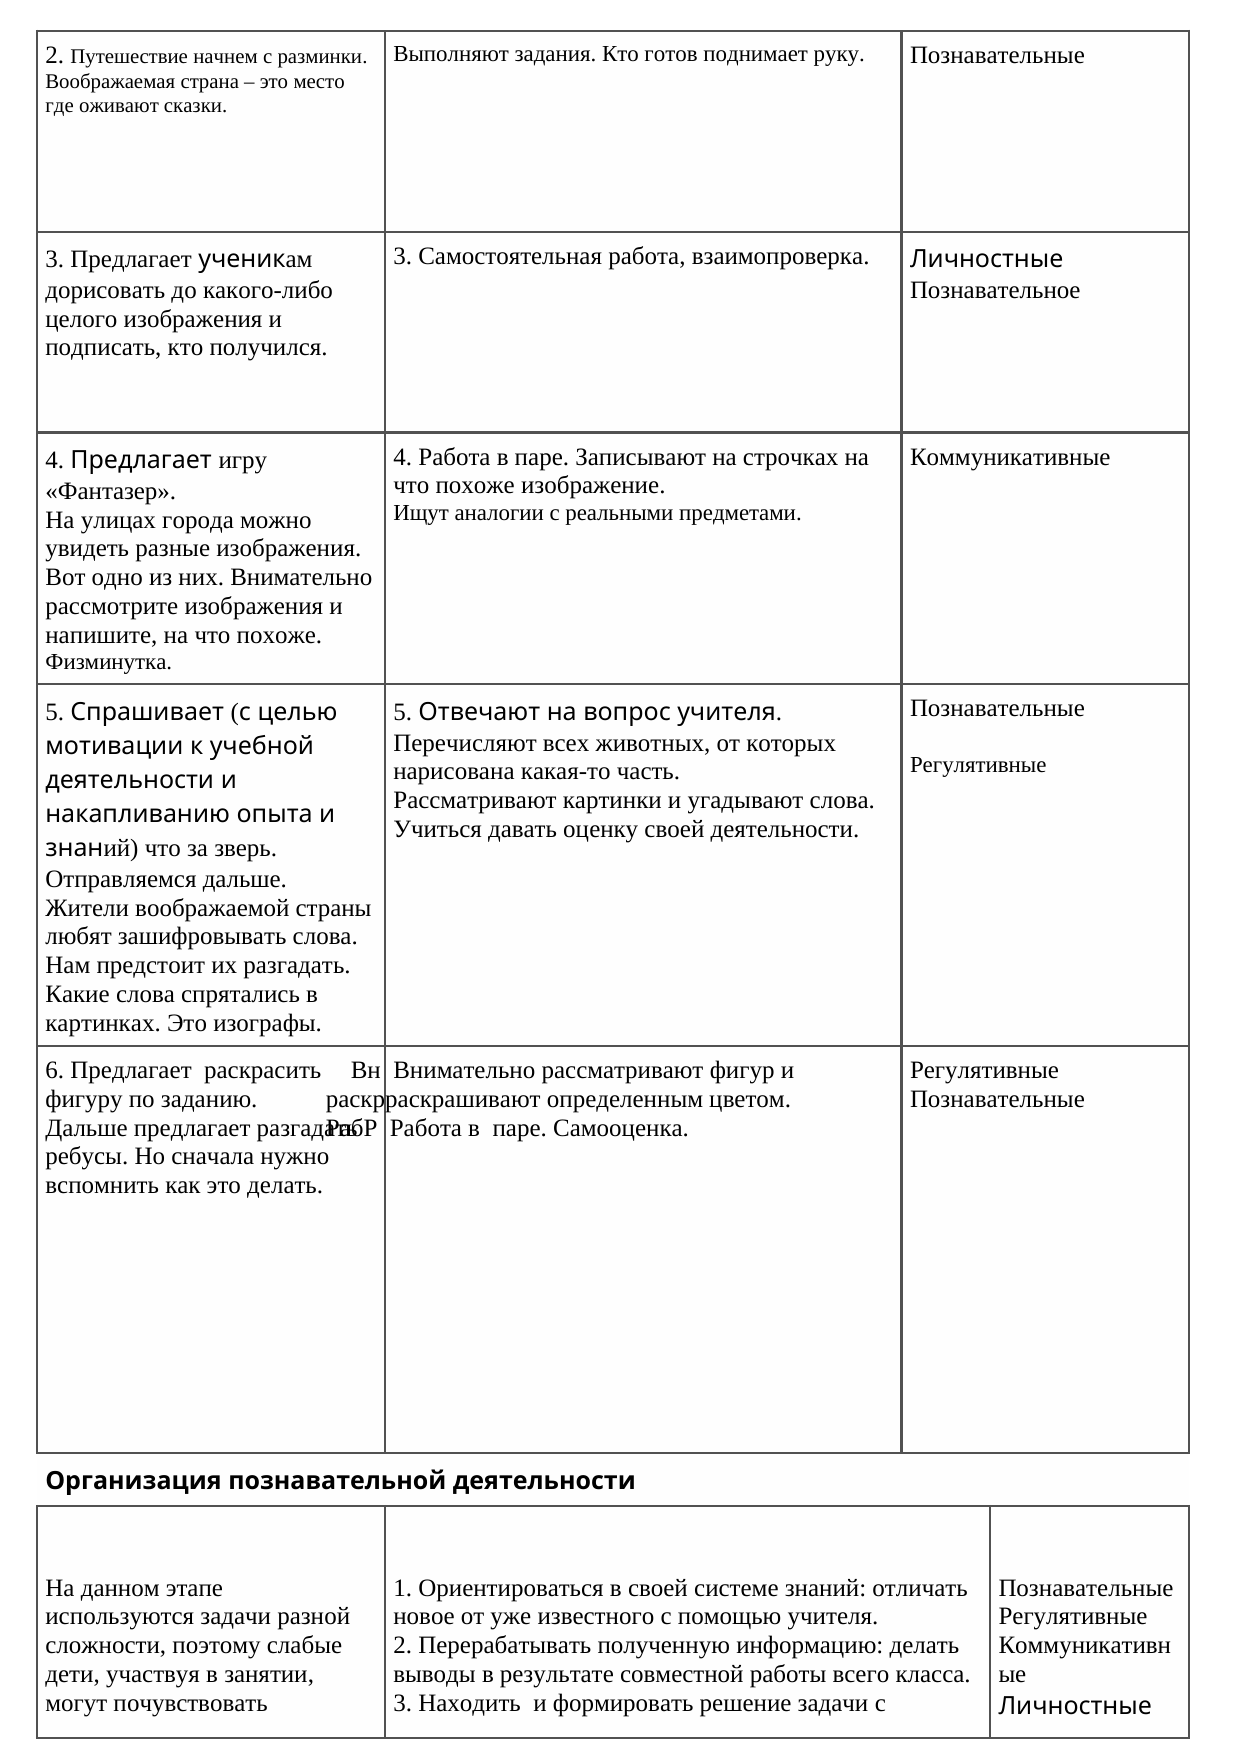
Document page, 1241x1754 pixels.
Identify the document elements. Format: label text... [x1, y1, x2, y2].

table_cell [386, 1507, 989, 1737]
table_cell Познавательные Регулятивные [903, 685, 1188, 1045]
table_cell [991, 1507, 1188, 1737]
table_cell Познавательные [903, 32, 1188, 231]
table_cell 6. Предлагает раскрасить фигуру по заданию. Дальше предлагает разгадать ребусы. Но сначала нужно вспомнить как это делать. [38, 1047, 384, 1452]
table_cell Коммуникативные [903, 434, 1188, 683]
table_cell Выполняют задания. Кто готов поднимает руку. [386, 32, 900, 231]
table_cell Организация познавательной деятельности [37, 1454, 1189, 1505]
table_cell 5. Спрашивает (с целью мотивации к учебной деятельности и накапливанию опыта и знаний) что за зверь. Отправляемся дальше. Жители воображаемой страны любят зашифровывать слова. Нам предстоит их разгадать. Какие слова спрятались в картинках. Это изографы. [38, 685, 384, 1045]
table_cell 2. Путешествие начнем с разминки. Воображаемая страна – это место где оживают сказки. [38, 32, 384, 231]
table_cell 4. Предлагает игру «Фантазер». На улицах города можно увидеть разные изображения. Вот одно из них. Внимательно рассмотрите изображения и напишите, на что похоже. Физминутка. [38, 434, 384, 683]
table_cell 4. Работа в паре. Записывают на строчках на что похоже изображение. Ищут аналогии с реальными предметами. [386, 434, 900, 683]
table_cell 6. Вн Внимательно рассматривают фигур и раскрраскрашивают определенным цветом. РабР Работа в паре. Самооценка. [386, 1047, 900, 1452]
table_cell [38, 1507, 384, 1737]
table_cell 3. Предлагает ученикам дорисовать до какого-либо целого изображения и подписать, кто получился. [38, 233, 384, 431]
table_cell Регулятивные Познавательные [903, 1047, 1188, 1452]
table_cell 3. Самостоятельная работа, взаимопроверка. [386, 233, 900, 431]
table_cell Личностные Познавательное [903, 233, 1188, 431]
table_cell 5. Отвечают на вопрос учителя. Перечисляют всех животных, от которых нарисована какая-то часть. Рассматривают картинки и угадывают слова. Учиться давать оценку своей деятельности. [386, 685, 900, 1045]
